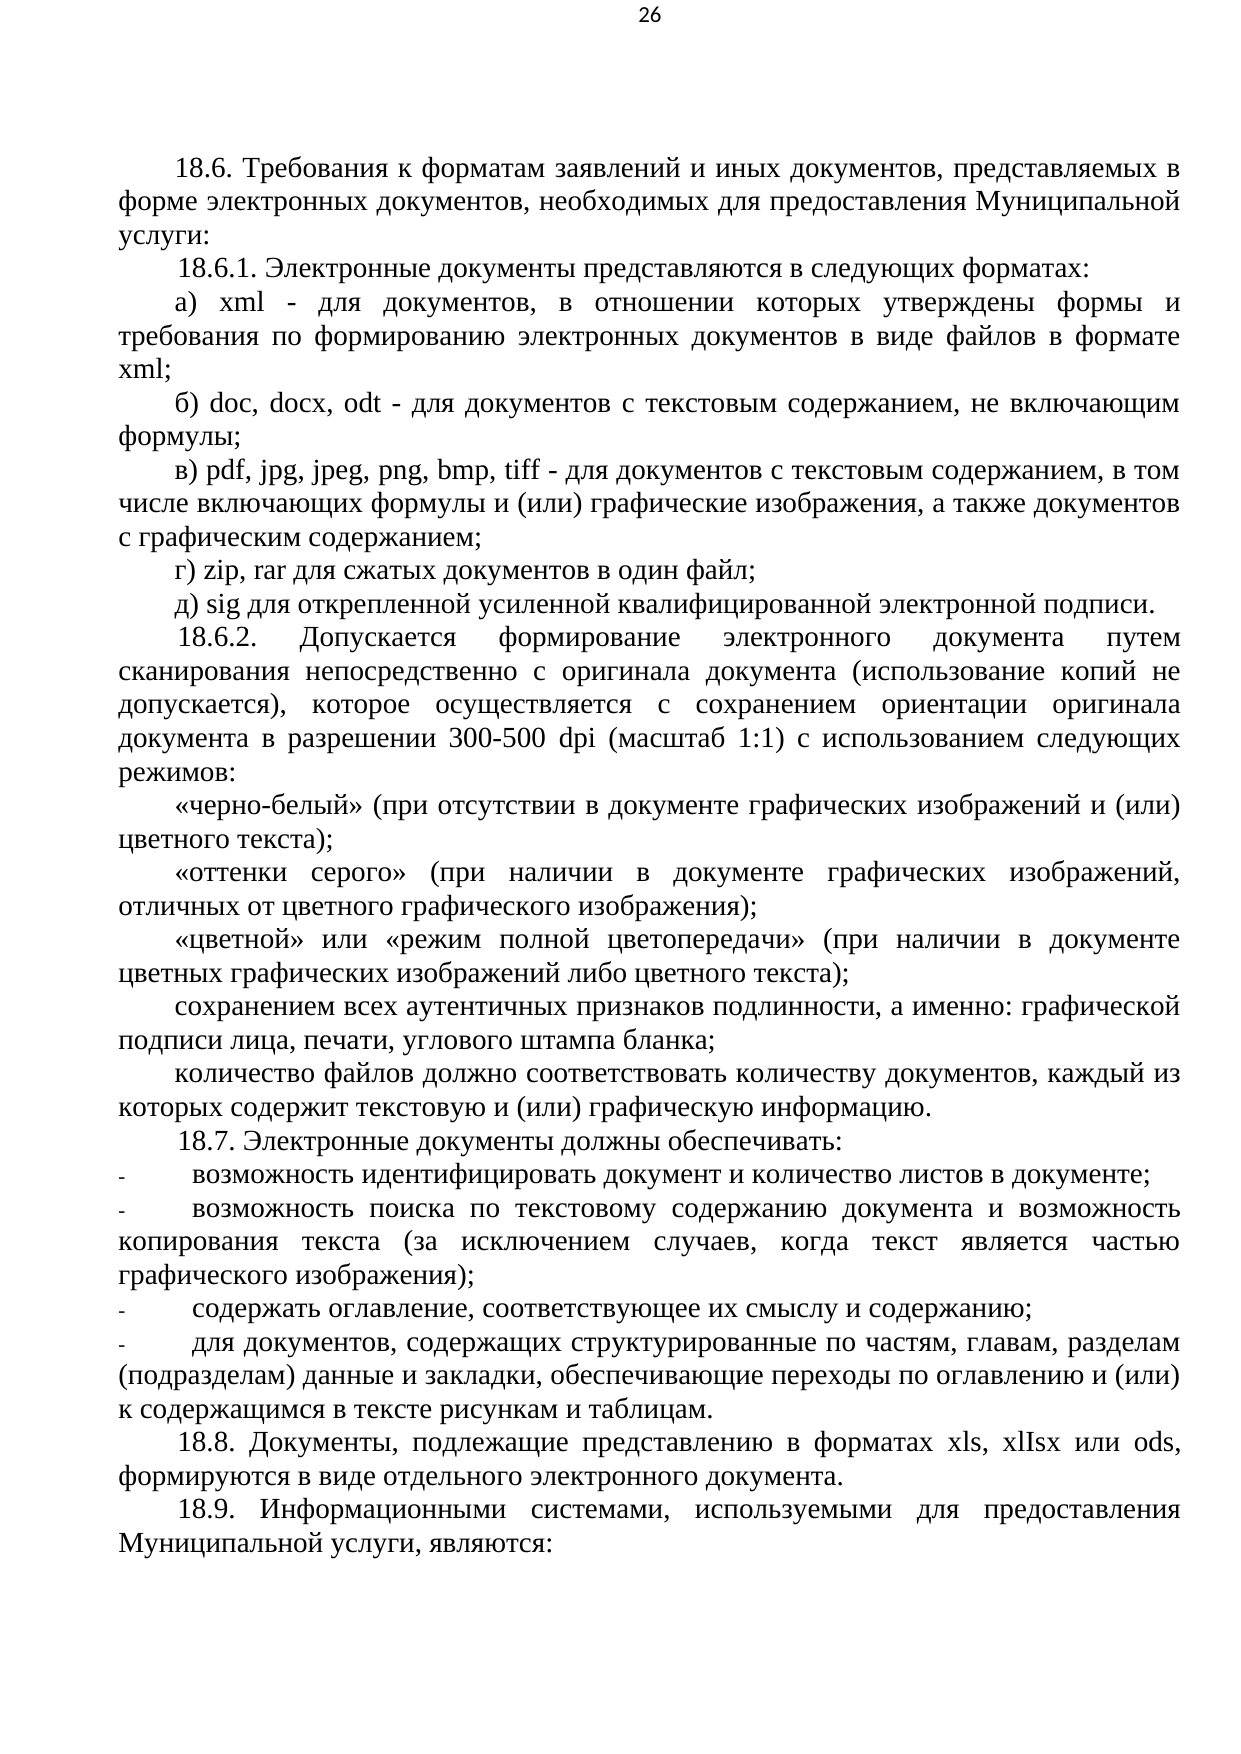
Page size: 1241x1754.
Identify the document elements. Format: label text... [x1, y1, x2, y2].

text 18.6. Требования к форматам заявлений и иных документов, представляемых в форме электронных документов, необходимых для предоставления Муниципальной услуги: [118, 150, 1181, 251]
text сохранением всех аутентичных признаков подлинности, а именно: графической подписи лица, печати, углового штампа бланка; [118, 988, 1181, 1056]
text 18.7. Электронные документы должны обеспечивать: [118, 1123, 1181, 1156]
text 18.6.1. Электронные документы представляются в следующих форматах: [118, 251, 1181, 284]
text а) xml - для документов, в отношении которых утверждены формы и требования по формированию электронных документов в виде файлов в формате xml; [118, 284, 1181, 385]
text «оттенки серого» (при наличии в документе графических изображений, отличных от цветного графического изображения); [118, 854, 1181, 921]
text г) zip, rar для сжатых документов в один файл; [118, 552, 1181, 586]
text «черно-белый» (при отсутствии в документе графических изображений и (или) цветного текста); [118, 787, 1181, 854]
text д) sig для открепленной усиленной квалифицированной электронной подписи. [118, 586, 1181, 619]
text 18.8. Документы, подлежащие представлению в форматах xls, xlIsx или ods, формируются в виде отдельного электронного документа. [118, 1424, 1181, 1492]
text в) pdf, jpg, jpeg, png, bmp, tiff - для документов с текстовым содержанием, в том числе включающих формулы и (или) графические изображения, а также документов с графическим содержанием; [118, 452, 1181, 552]
text «цветной» или «режим полной цветопередачи» (при наличии в документе цветных графических изображений либо цветного текста); [118, 921, 1181, 988]
list для документов, содержащих структурированные по частям, главам, разделам (подразделам) данные и закладки, обеспечивающие переходы по оглавлению и (или) к содержащимся в тексте рисункам и таблицам. [118, 1324, 1181, 1424]
text 18.9. Информационными системами, используемыми для предоставления Муниципальной услуги, являются: [118, 1492, 1181, 1559]
text количество файлов должно соответствовать количеству документов, каждый из которых содержит текстовую и (или) графическую информацию. [118, 1056, 1181, 1123]
text 18.6.2. Допускается формирование электронного документа путем сканирования непосредственно с оригинала документа (использование копий не допускается), которое осуществляется с сохранением ориентации оригинала документа в разрешении 300-500 dpi (масштаб 1:1) с использованием следующих режимов: [118, 619, 1181, 787]
list возможность поиска по текстовому содержанию документа и возможность копирования текста (за исключением случаев, когда текст является частью графического изображения); [118, 1190, 1181, 1290]
list содержать оглавление, соответствующее их смыслу и содержанию; [118, 1290, 1181, 1324]
list возможность идентифицировать документ и количество листов в документе; [118, 1156, 1181, 1190]
text б) doc, docx, odt - для документов с текстовым содержанием, не включающим формулы; [118, 385, 1181, 452]
